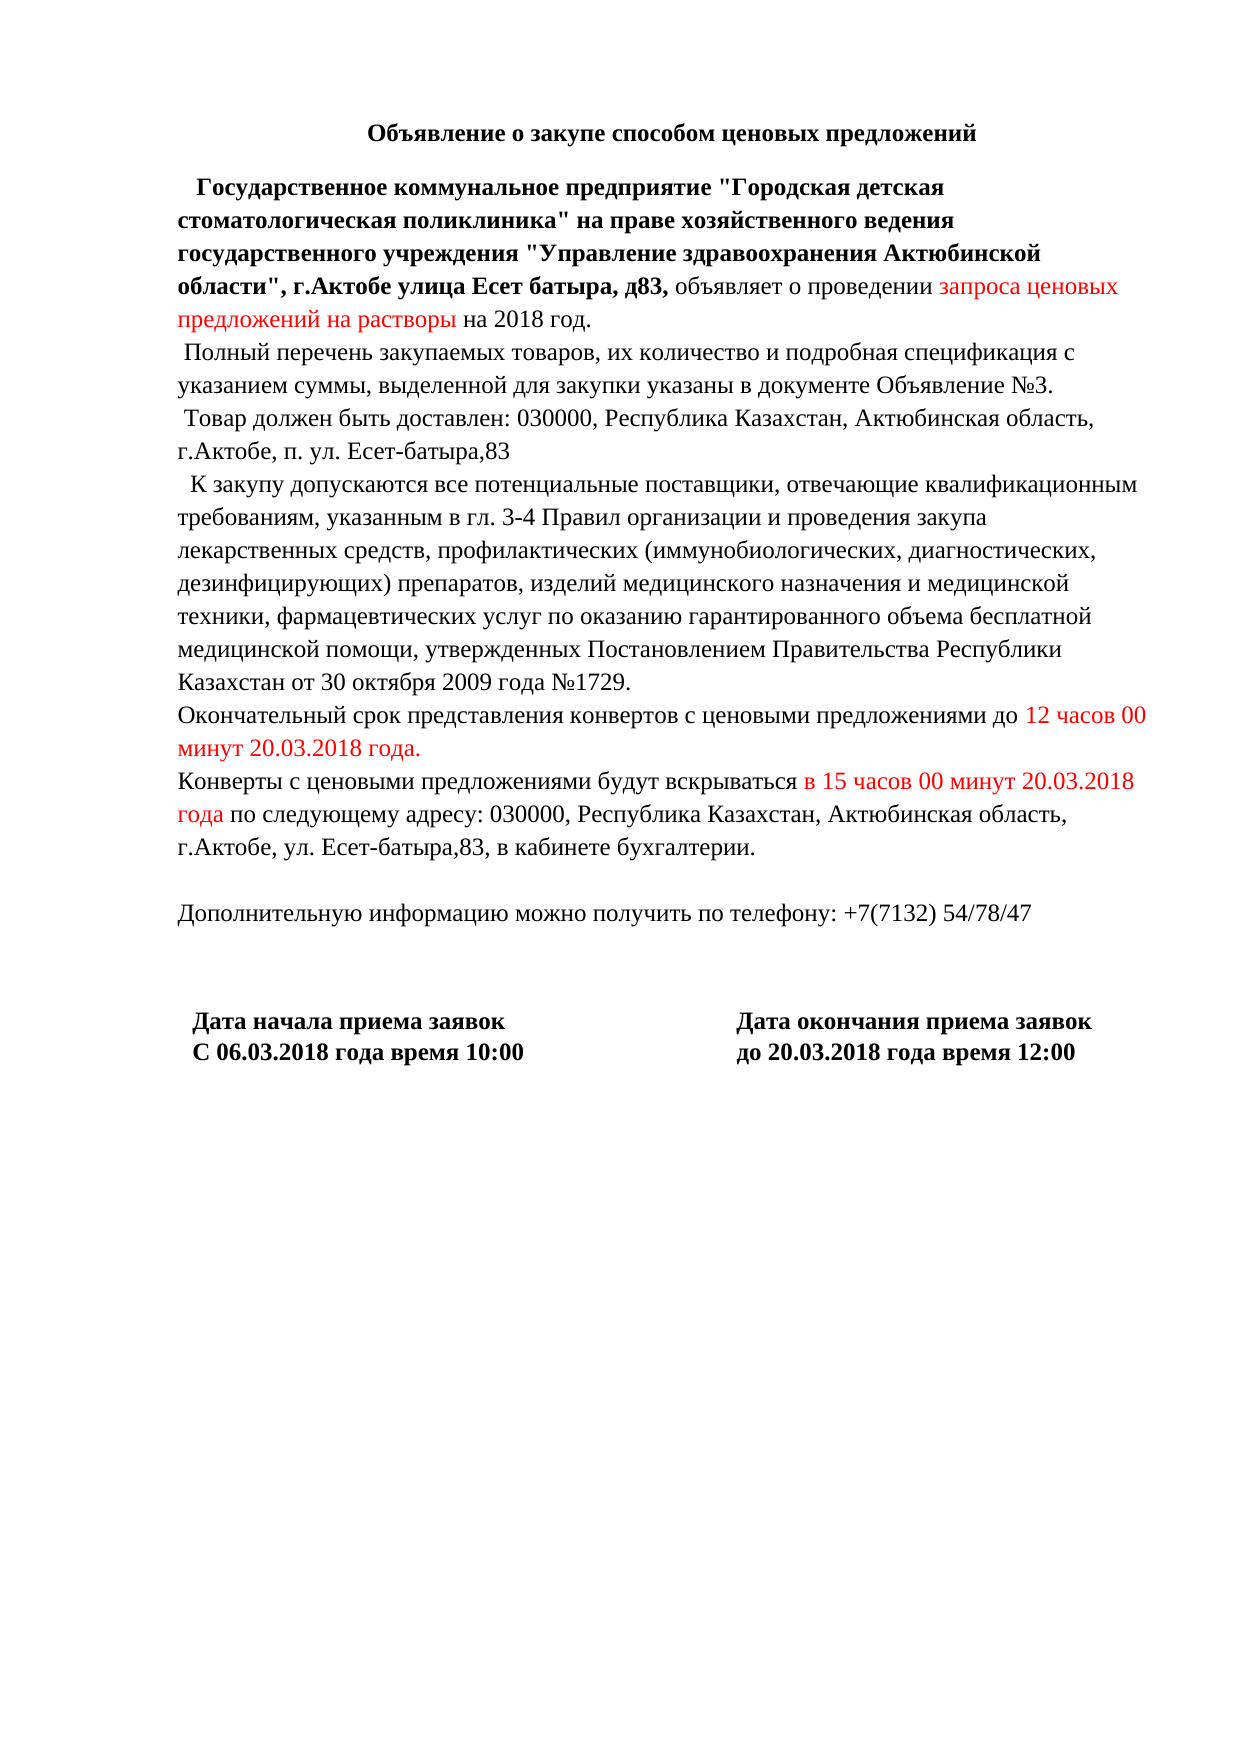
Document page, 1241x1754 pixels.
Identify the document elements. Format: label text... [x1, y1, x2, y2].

text С 06.03.2018 года время 10:00 до 20.03.2018 года время 12:00 [192, 1037, 1152, 1066]
text Государственное коммунальное предприятие "Городская детская стоматологическая поликлиника" на праве хозяйственного ведения государственного учреждения "Управление здравоохранения Актюбинской области", г.Актобе улица Есет батыра, д83, объявляет о проведении запроса ценовых предложений на растворы на 2018 год. Полный перечень закупаемых товаров, их количество и подробная спецификация с указанием суммы, выделенной для закупки указаны в документе Объявление №3. Товар должен быть доставлен: 030000, Республика Казахстан, Актюбинская область, г.Актобе, п. ул. Есет-батыра,83 К закупу допускаются все потенциальные поставщики, отвечающие квалификационным требованиям, указанным в гл. 3-4 Правил организации и проведения закупа лекарственных средств, профилактических (иммунобиологических, диагностических, дезинфицирующих) препаратов, изделий медицинского назначения и медицинской техники, фармацевтических услуг по оказанию гарантированного объема бесплатной медицинской помощи, утвержденных Постановлением Правительства Республики Казахстан от 30 октября 2009 года №1729. Окончательный срок представления конвертов с ценовыми предложениями до 12 часов 00 минут 20.03.2018 года. Конверты с ценовыми предложениями будут вскрываться в 15 часов 00 минут 20.03.2018 года по следующему адресу: 030000, Республика Казахстан, Актюбинская область, г.Актобе, ул. Есет-батыра,83, в кабинете бухгалтерии. Дополнительную информацию можно получить по телефону: +7(7132) 54/78/47 [177, 172, 1152, 927]
text Дата начала приема заявок Дата окончания приема заявок [192, 1006, 1152, 1035]
text Объявление о закупе способом ценовых предложений [192, 118, 1152, 147]
